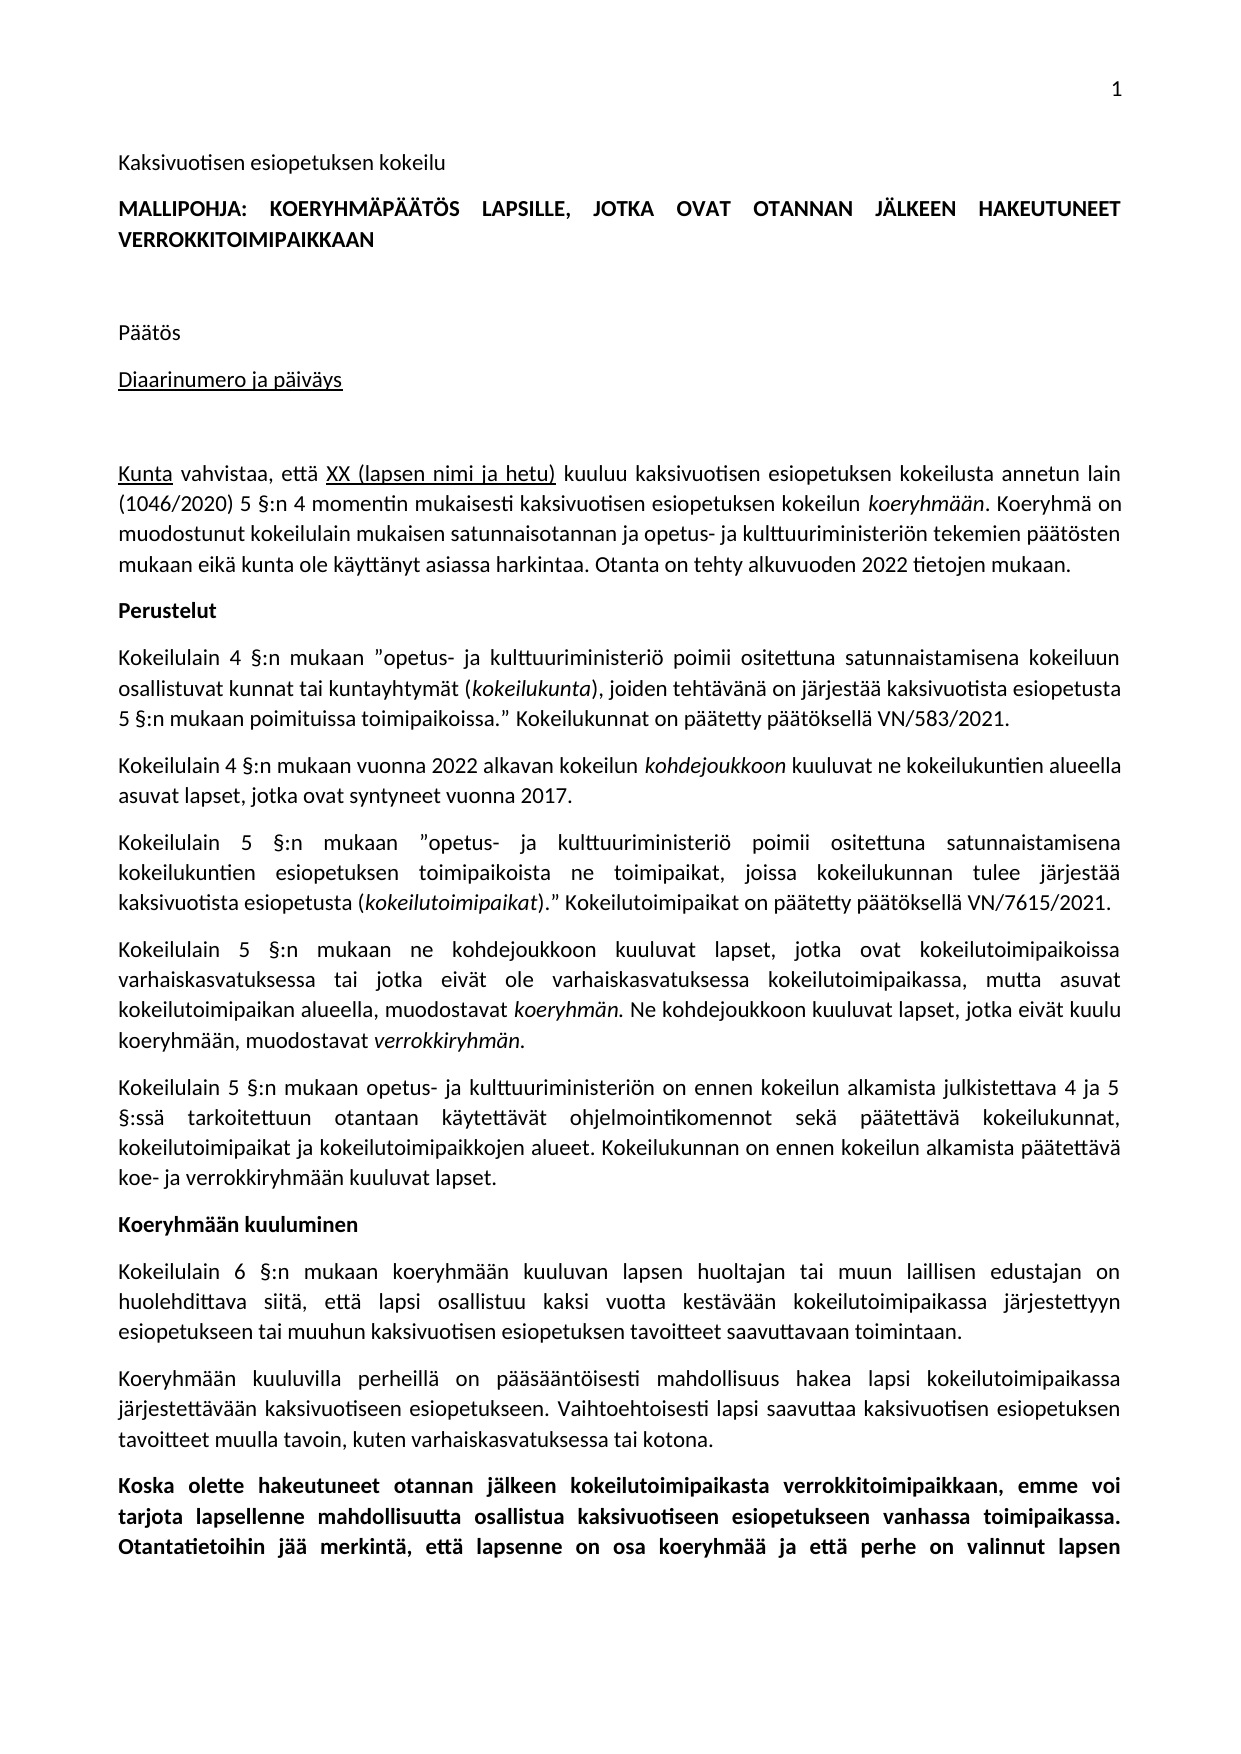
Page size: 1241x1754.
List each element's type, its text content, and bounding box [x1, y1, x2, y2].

text Kaksivuotisen esiopetuksen kokeilu [118, 148, 1122, 176]
text Kokeilulain 5 §:n mukaan opetus- ja kulttuuriministeriön on ennen kokeilun alkamista julkistettava 4 ja 5 §:ssä tarkoitettuun otantaan käytettävät ohjelmointikomennot sekä päätettävä kokeilukunnat, kokeilutoimipaikat ja kokeilutoimipaikkojen alueet. Kokeilukunnan on ennen kokeilun alkamista päätettävä koe- ja verrokkiryhmään kuuluvat lapset. [118, 1073, 1122, 1191]
text Kunta vahvistaa, että XX (lapsen nimi ja hetu) kuuluu kaksivuotisen esiopetuksen kokeilusta annetun lain (1046/2020) 5 §:n 4 momentin mukaisesti kaksivuotisen esiopetuksen kokeilun koeryhmään. Koeryhmä on muodostunut kokeilulain mukaisen satunnaisotannan ja opetus- ja kulttuuriministeriön tekemien päätösten mukaan eikä kunta ole käyttänyt asiassa harkintaa. Otanta on tehty alkuvuoden 2022 tietojen mukaan. [118, 459, 1122, 578]
text Kokeilulain 6 §:n mukaan koeryhmään kuuluvan lapsen huoltajan tai muun laillisen edustajan on huolehdittava siitä, että lapsi osallistuu kaksi vuotta kestävään kokeilutoimipaikassa järjestettyyn esiopetukseen tai muuhun kaksivuotisen esiopetuksen tavoitteet saavuttavaan toimintaan. [118, 1257, 1122, 1345]
text Kokeilulain 5 §:n mukaan ne kohdejoukkoon kuuluvat lapset, jotka ovat kokeilutoimipaikoissa varhaiskasvatuksessa tai jotka eivät ole varhaiskasvatuksessa kokeilutoimipaikassa, mutta asuvat kokeilutoimipaikan alueella, muodostavat koeryhmän. Ne kohdejoukkoon kuuluvat lapset, jotka eivät kuulu koeryhmään, muodostavat verrokkiryhmän. [118, 935, 1122, 1054]
text Kokeilulain 4 §:n mukaan vuonna 2022 alkavan kokeilun kohdejoukkoon kuuluvat ne kokeilukuntien alueella asuvat lapset, jotka ovat syntyneet vuonna 2017. [118, 751, 1122, 809]
text Kokeilulain 5 §:n mukaan ”opetus- ja kulttuuriministeriö poimii ositettuna satunnaistamisena kokeilukuntien esiopetuksen toimipaikoista ne toimipaikat, joissa kokeilukunnan tulee järjestää kaksivuotista esiopetusta (kokeilutoimipaikat).” Kokeilutoimipaikat on päätetty päätöksellä VN/7615/2021. [118, 828, 1122, 916]
text Diaarinumero ja päiväys [118, 365, 1122, 393]
text Päätös [118, 318, 1122, 346]
text Perustelut [118, 597, 1122, 624]
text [118, 1472, 1122, 1560]
text Koeryhmään kuuluvilla perheillä on pääsääntöisesti mahdollisuus hakea lapsi kokeilutoimipaikassa järjestettävään kaksivuotiseen esiopetukseen. Vaihtoehtoisesti lapsi saavuttaa kaksivuotisen esiopetuksen tavoitteet muulla tavoin, kuten varhaiskasvatuksessa tai kotona. [118, 1364, 1122, 1453]
text Koeryhmään kuuluminen [118, 1210, 1122, 1238]
text MALLIPOHJA: KOERYHMÄPÄÄTÖS LAPSILLE, JOTKA OVAT OTANNAN JÄLKEEN HAKEUTUNEET VERROKKITOIMIPAIKKAAN [118, 194, 1122, 253]
text Kokeilulain 4 §:n mukaan ”opetus- ja kulttuuriministeriö poimii ositettuna satunnaistamisena kokeiluun osallistuvat kunnat tai kuntayhtymät (kokeilukunta), joiden tehtävänä on järjestää kaksivuotista esiopetusta 5 §:n mukaan poimituissa toimipaikoissa.” Kokeilukunnat on päätetty päätöksellä VN/583/2021. [118, 643, 1122, 732]
